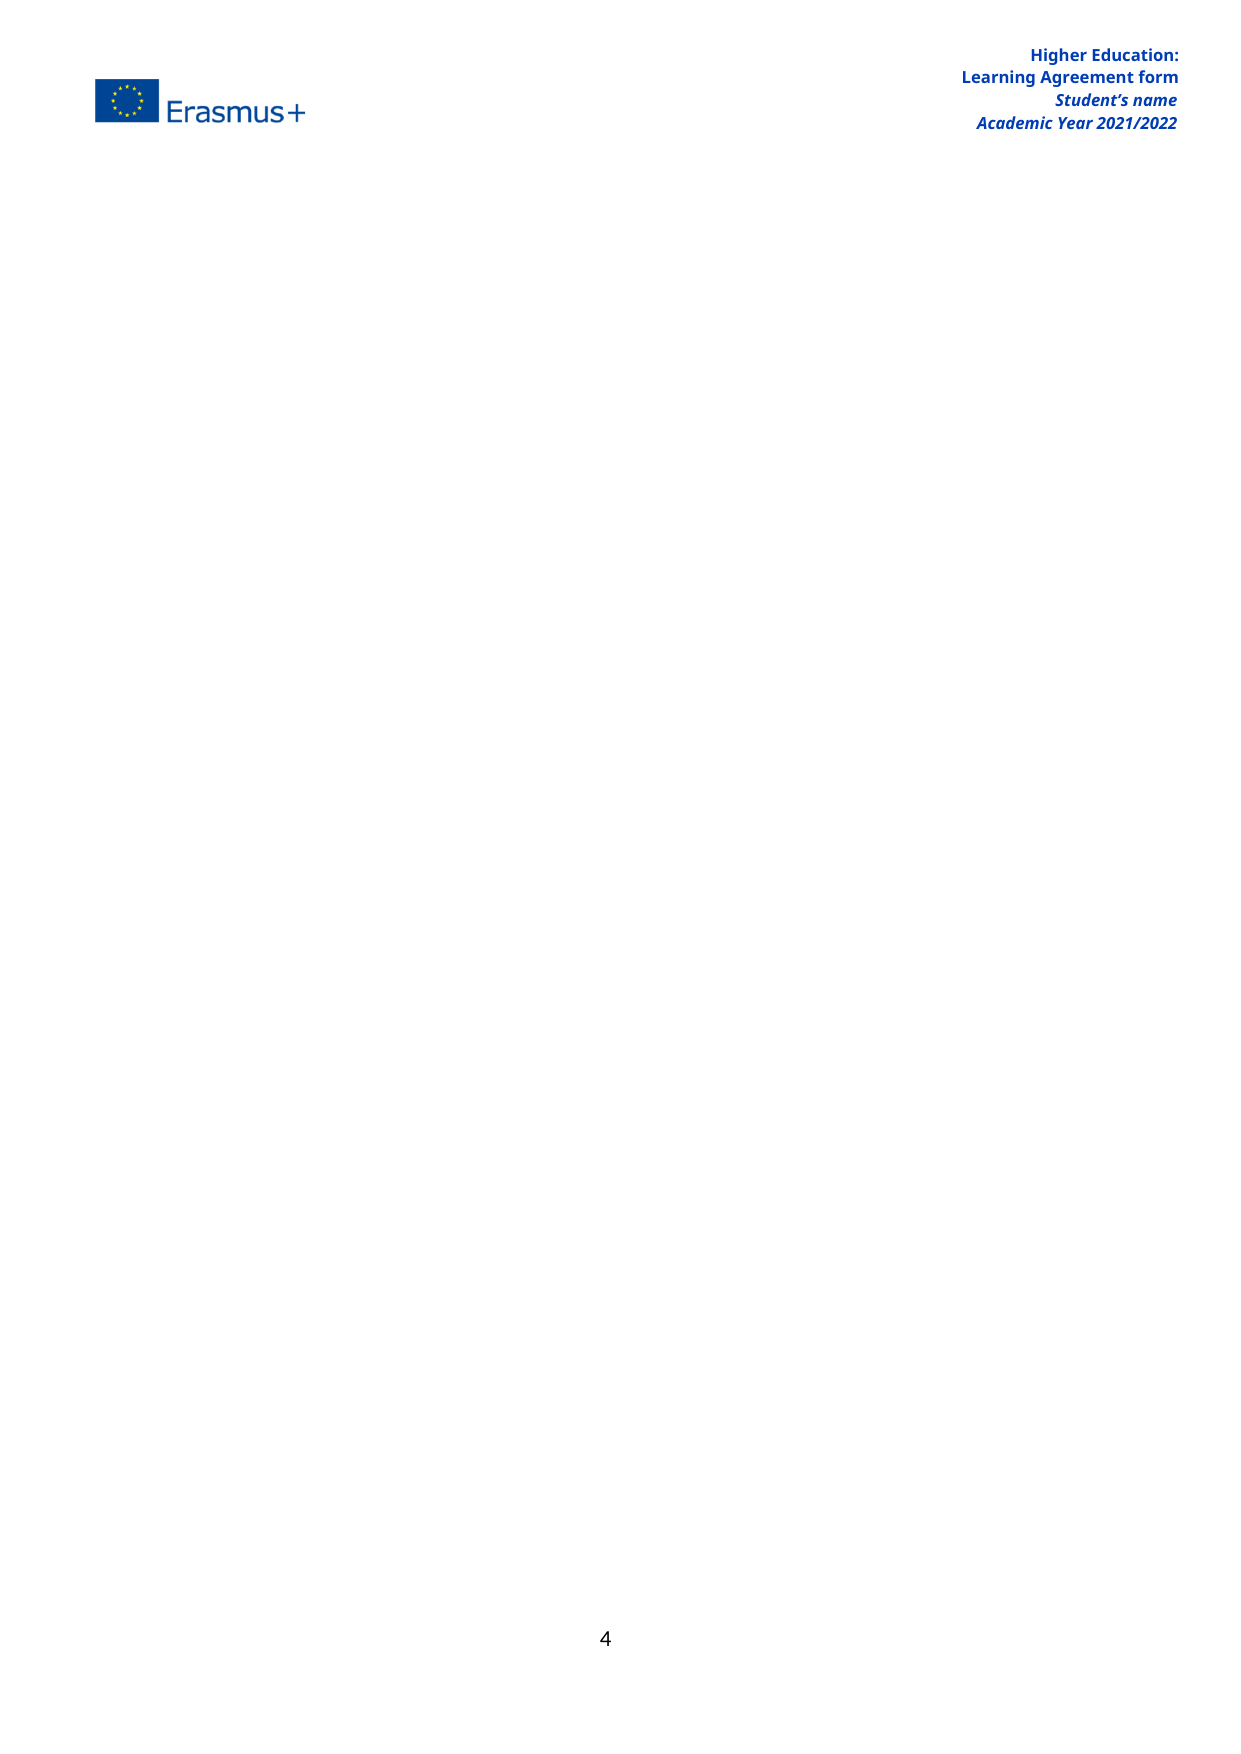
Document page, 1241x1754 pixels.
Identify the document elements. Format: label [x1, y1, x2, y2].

picture [95, 79, 306, 123]
